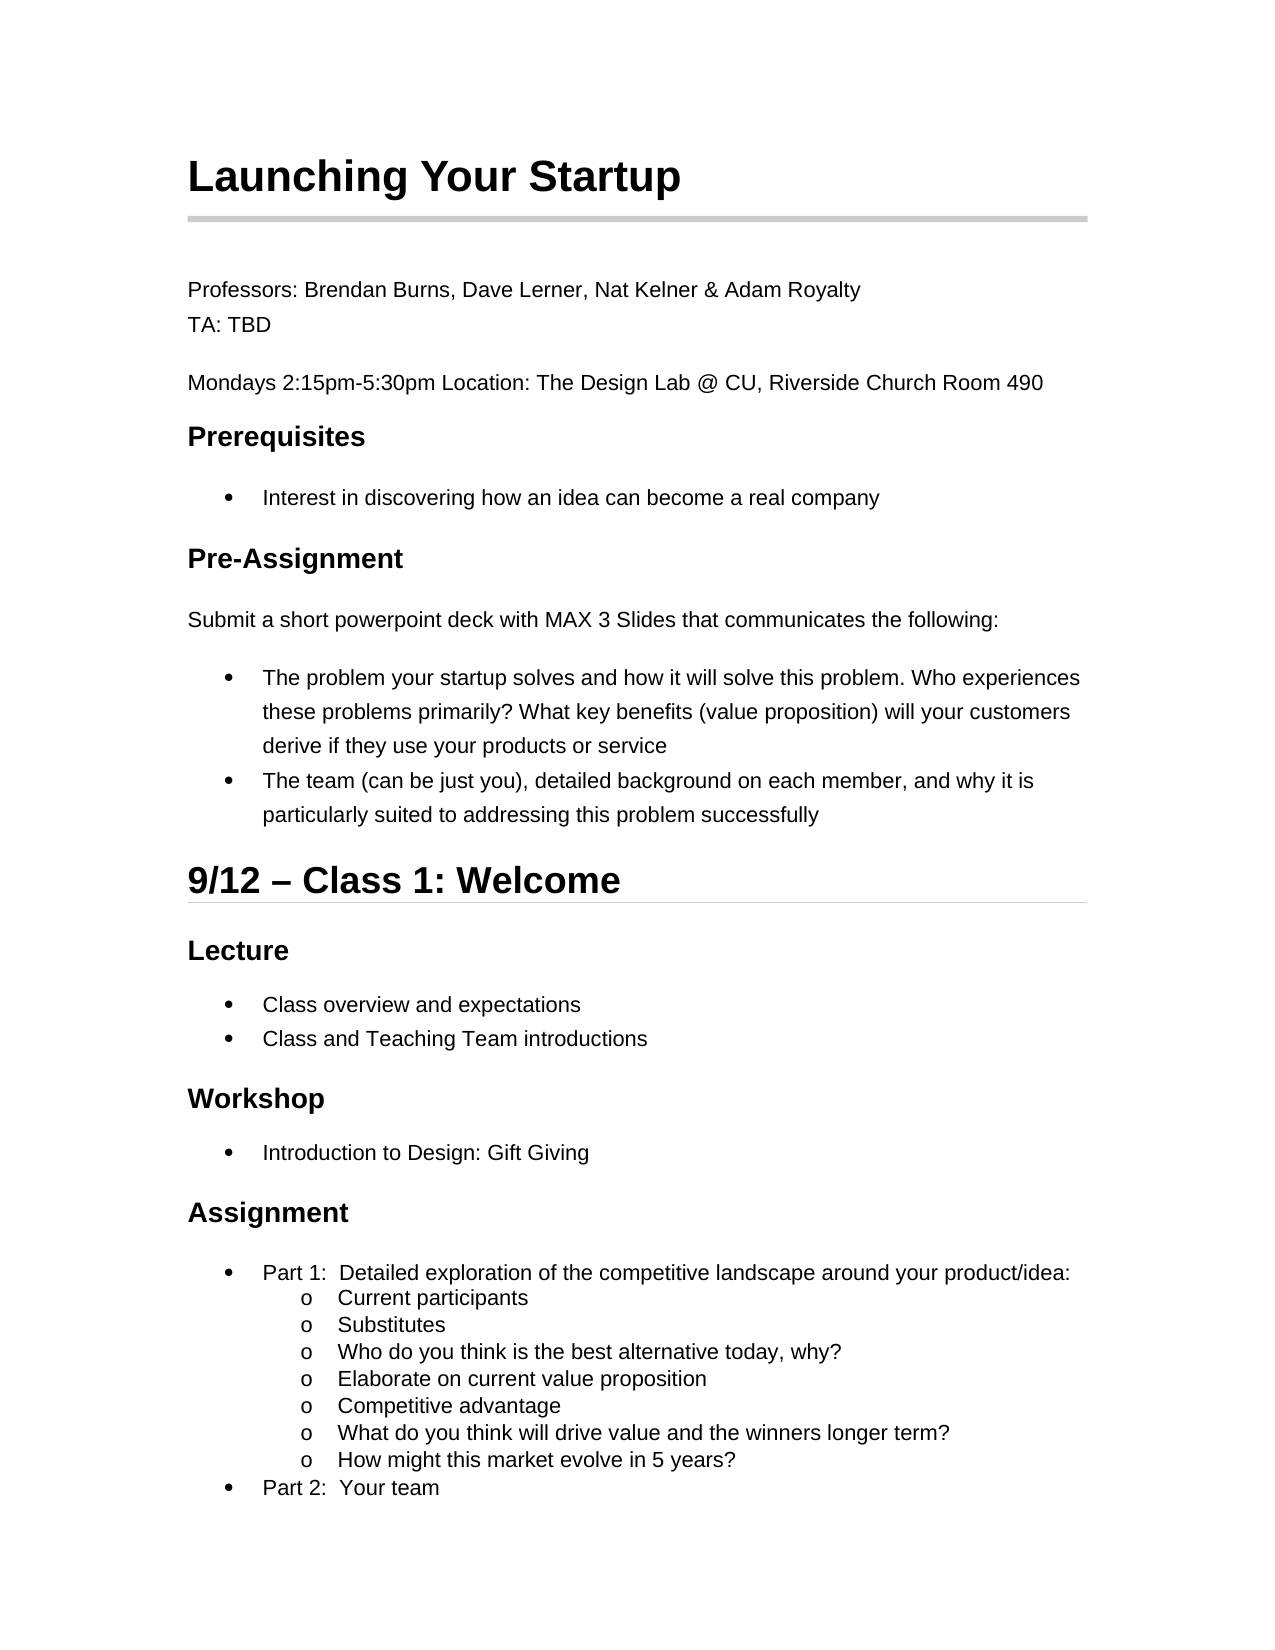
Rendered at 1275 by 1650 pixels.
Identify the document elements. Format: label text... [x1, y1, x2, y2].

subtitle Pre-Assignment [187, 542, 1087, 574]
subtitle Current participants [300, 1316, 1087, 1343]
subtitle 9/12 – Class 1: Welcome [187, 858, 1087, 903]
subtitle Workshop [187, 1082, 1087, 1115]
subtitle Part 1: Detailed exploration of the competitive landscape around your product/idea: [225, 1259, 1087, 1285]
text Submit a short powerpoint deck with MAX 3 Slides that communicates the following: [187, 597, 1087, 632]
list Class overview and expectations [225, 982, 1087, 1017]
subtitle Substitutes [300, 1374, 1087, 1401]
subtitle Assignment [187, 1196, 1087, 1228]
subtitle Who do you think is the best alternative today, why? [300, 1433, 1087, 1460]
text Prerequisites [187, 418, 1087, 452]
list The team (can be just you), detailed background on each member, and why it is particularly suited to addressing this problem successfully [225, 758, 1087, 827]
subtitle Lecture [187, 934, 1087, 967]
list The problem your startup solves and how it will solve this problem. Who experiences these problems primarily? What key benefits (value proposition) will your customers derive if they use your products or service [225, 655, 1087, 758]
subtitle Launching Your Startup [187, 150, 1087, 200]
list Class and Teaching Team introductions [225, 1017, 1087, 1051]
list Interest in discovering how an idea can become a real company [225, 476, 1087, 510]
text Professors: Brendan Burns, Dave Lerner, Nat Kelner & Adam Royalty TA: TBD [187, 268, 1087, 337]
list Introduction to Design: Gift Giving [225, 1130, 1087, 1165]
text Mondays 2:15pm-5:30pm Location: The Design Lab @ CU, Riverside Church Room 490 [187, 360, 1087, 395]
